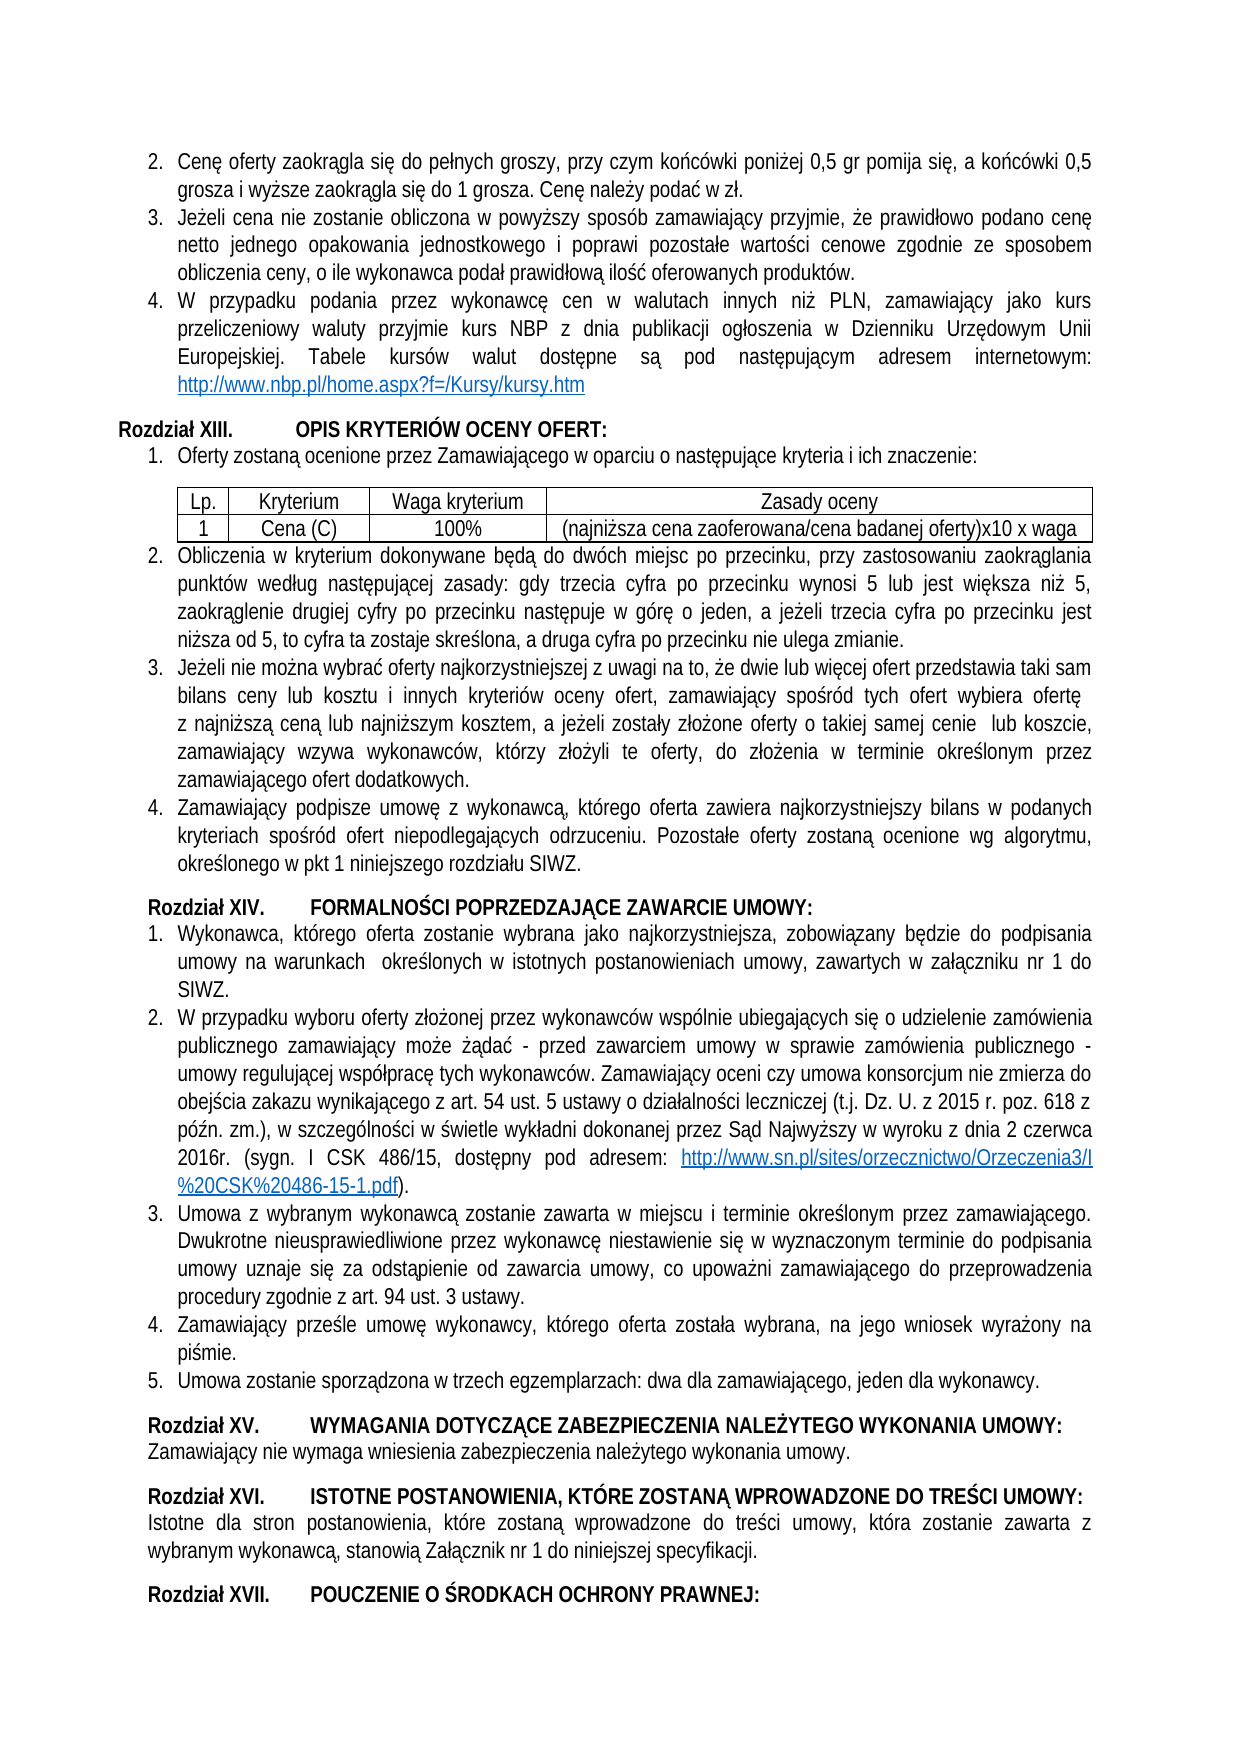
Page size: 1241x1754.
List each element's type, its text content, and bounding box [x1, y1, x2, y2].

list Umowa z wybranym wykonawcą zostanie zawarta w miejscu i terminie określonym przez zamawiającego. Dwukrotne nieusprawiedliwione przez wykonawcę niestawienie się w wyznaczonym terminie do podpisania umowy uznaje się za odstąpienie od zawarcia umowy, co upoważni zamawiającego do przeprowadzenia procedury zgodnie z art. 94 ust. 3 ustawy. [148, 1199, 1092, 1310]
table_cell 100% [370, 515, 546, 541]
table_cell 1 [178, 515, 228, 541]
table_header Lp. [178, 488, 228, 514]
list W przypadku podania przez wykonawcę cen w walutach innych niż PLN, zamawiający jako kurs przeliczeniowy waluty przyjmie kurs NBP z dnia publikacji ogłoszenia w Dzienniku Urzędowym Unii Europejskiej. Tabele kursów walut dostępne są pod następującym adresem internetowym: http://www.nbp.pl/home.aspx?f=/Kursy/kursy.htm [148, 287, 1092, 397]
table_cell Cena (C) [229, 515, 369, 541]
list Cenę oferty zaokrągla się do pełnych groszy, przy czym końcówki poniżej 0,5 gr pomija się, a końcówki 0,5 grosza i wyższe zaokrągla się do 1 grosza. Cenę należy podać w zł. [148, 148, 1092, 202]
text Zamawiający nie wymaga wniesienia zabezpieczenia należytego wykonania umowy. [148, 1438, 1092, 1464]
list Umowa zostanie sporządzona w trzech egzemplarzach: dwa dla zamawiającego, jeden dla wykonawcy. [148, 1367, 1092, 1393]
list ISTOTNE POSTANOWIENIA, KTÓRE ZOSTANĄ WPROWADZONE DO TREŚCI UMOWY: [148, 1483, 1092, 1509]
list Jeżeli cena nie zostanie obliczona w powyższy sposób zamawiający przyjmie, że prawidłowo podano cenę netto jednego opakowania jednostkowego i poprawi pozostałe wartości cenowe zgodnie ze sposobem obliczenia ceny, o ile wykonawca podał prawidłową ilość oferowanych produktów. [148, 203, 1092, 286]
list Oferty zostaną ocenione przez Zamawiającego w oparciu o następujące kryteria i ich znaczenie: [148, 442, 1092, 468]
text Istotne dla stron postanowienia, które zostaną wprowadzone do treści umowy, która zostanie zawarta z wybranym wykonawcą, stanowią Załącznik nr 1 do niniejszej specyfikacji. [148, 1509, 1092, 1563]
list W przypadku wyboru oferty złożonej przez wykonawców wspólnie ubiegających się o udzielenie zamówienia publicznego zamawiający może żądać - przed zawarciem umowy w sprawie zamówienia publicznego - umowy regulującej współpracę tych wykonawców. Zamawiający oceni czy umowa konsorcjum nie zmierza do obejścia zakazu wynikającego z art. 54 ust. 5 ustawy o działalności leczniczej (t.j. Dz. U. z 2015 r. poz. 618 z późn. zm.), w szczególności w świetle wykładni dokonanej przez Sąd Najwyższy w wyroku z dnia 2 czerwca 2016r. (sygn. I CSK 486/15, dostępny pod adresem: http://www.sn.pl/sites/orzecznictwo/Orzeczenia3/I%20CSK%20486-15-1.pdf). [148, 1004, 1092, 1198]
list Jeżeli nie można wybrać oferty najkorzystniejszej z uwagi na to, że dwie lub więcej ofert przedstawia taki sam bilans ceny lub kosztu i innych kryteriów oceny ofert, zamawiający spośród tych ofert wybiera ofertę z najniższą ceną lub najniższym kosztem, a jeżeli zostały złożone oferty o takiej samej cenie lub koszcie, zamawiający wzywa wykonawców, którzy złożyli te oferty, do złożenia w terminie określonym przez zamawiającego ofert dodatkowych. [148, 654, 1092, 792]
table_header Waga kryterium [370, 488, 546, 514]
list Zamawiający podpisze umowę z wykonawcą, którego oferta zawiera najkorzystniejszy bilans w podanych kryteriach spośród ofert niepodlegających odrzuceniu. Pozostałe oferty zostaną ocenione wg algorytmu, określonego w pkt 1 niniejszego rozdziału SIWZ. [148, 794, 1092, 876]
list OPIS KRYTERIÓW OCENY OFERT: [118, 416, 1092, 442]
list Zamawiający prześle umowę wykonawcy, którego oferta została wybrana, na jego wniosek wyrażony na piśmie. [148, 1311, 1092, 1366]
list Obliczenia w kryterium dokonywane będą do dwóch miejsc po przecinku, przy zastosowaniu zaokrąglania punktów według następującej zasady: gdy trzecia cyfra po przecinku wynosi 5 lub jest większa niż 5, zaokrąglenie drugiej cyfry po przecinku następuje w górę o jeden, a jeżeli trzecia cyfra po przecinku jest niższa od 5, to cyfra ta zostaje skreślona, a druga cyfra po przecinku nie ulega zmianie. [148, 542, 1092, 652]
list POUCZENIE O ŚRODKACH OCHRONY PRAWNEJ: [148, 1581, 1092, 1608]
table_header Zasady oceny [547, 488, 1092, 514]
list FORMALNOŚCI POPRZEDZAJĄCE ZAWARCIE UMOWY: [148, 894, 1092, 920]
table_header Kryterium [229, 488, 369, 514]
list WYMAGANIA DOTYCZĄCE ZABEZPIECZENIA NALEŻYTEGO WYKONANIA UMOWY: [148, 1412, 1092, 1438]
table_cell (najniższa cena zaoferowana/cena badanej oferty)x10 x waga [547, 515, 1092, 541]
list Wykonawca, którego oferta zostanie wybrana jako najkorzystniejsza, zobowiązany będzie do podpisania umowy na warunkach określonych w istotnych postanowieniach umowy, zawartych w załączniku nr 1 do SIWZ. [148, 920, 1092, 1003]
